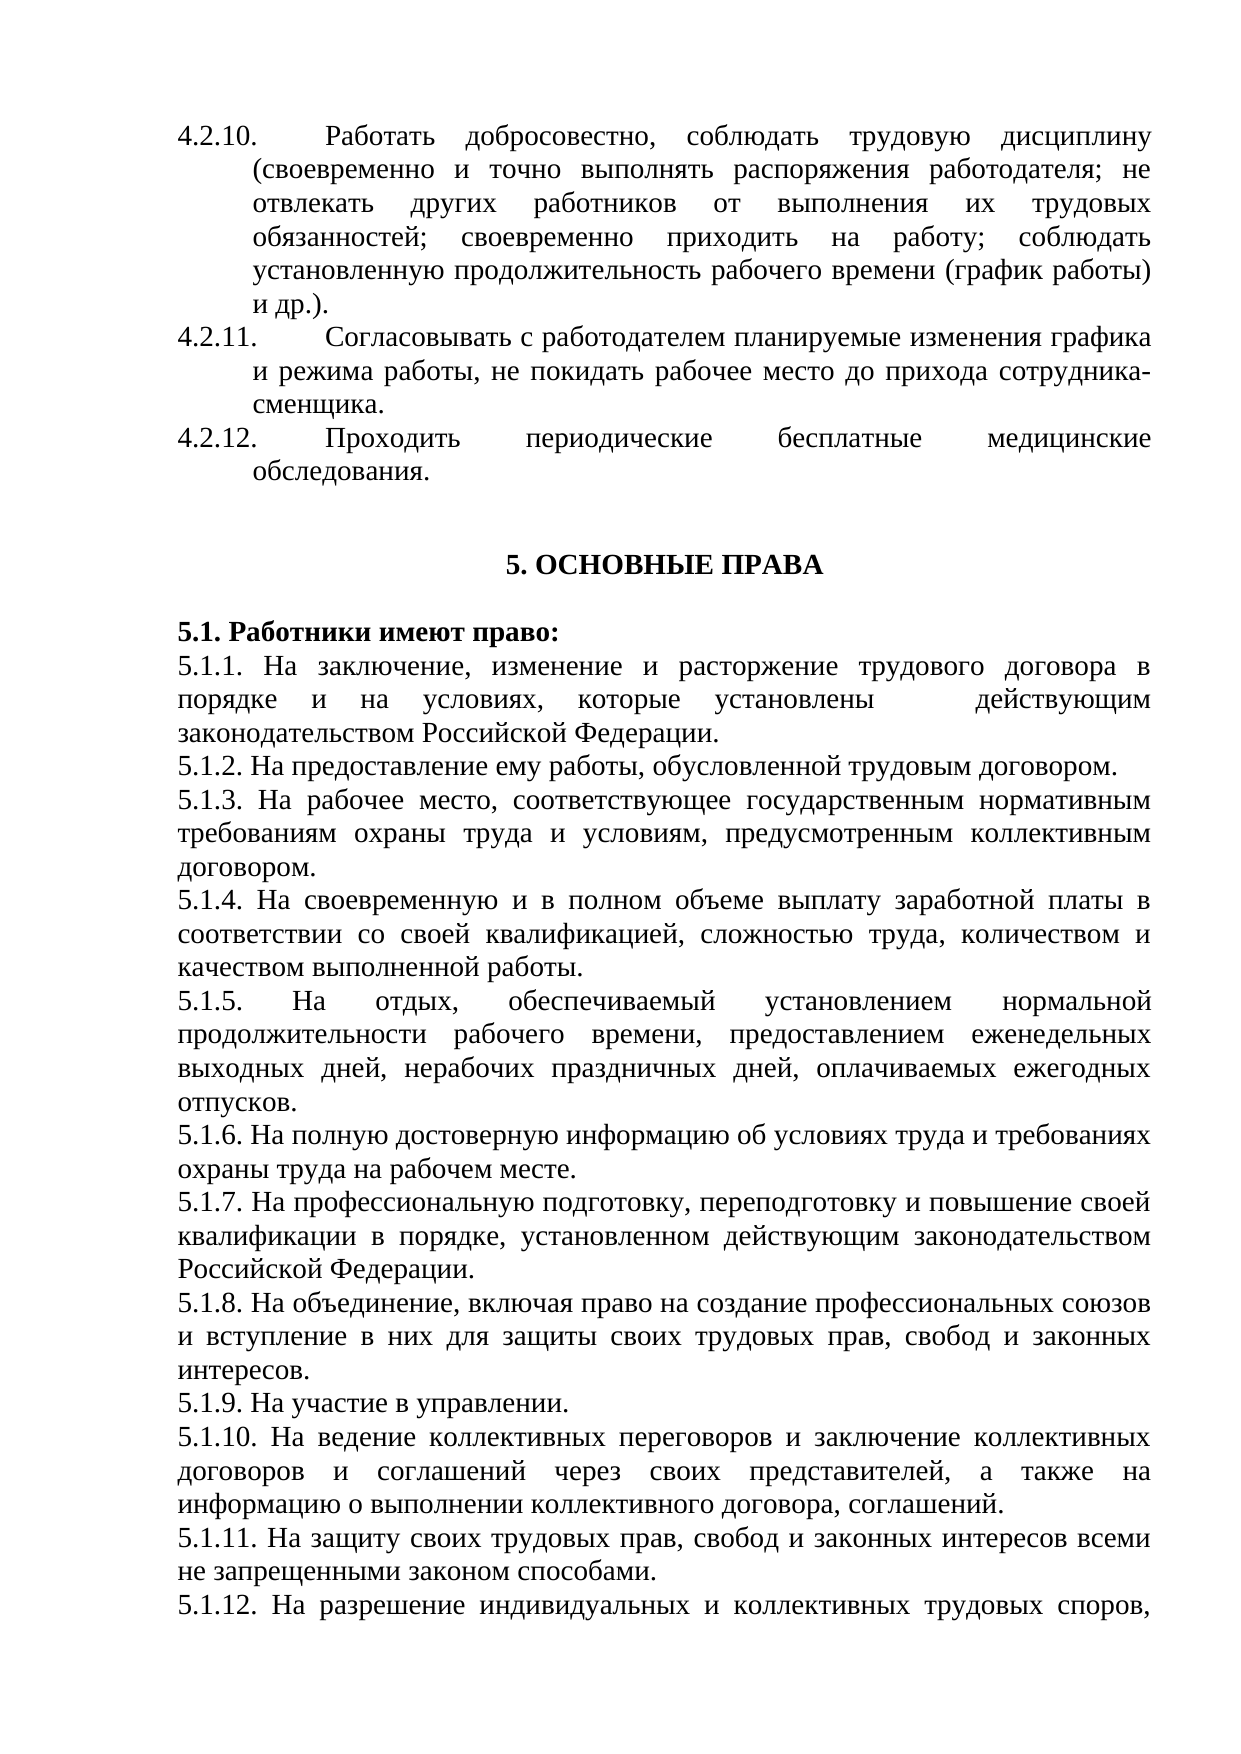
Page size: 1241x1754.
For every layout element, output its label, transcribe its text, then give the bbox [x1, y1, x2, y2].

text 5.1.5. На отдых, обеспечиваемый установлением нормальной продолжительности рабочего времени, предоставлением еженедельных выходных дней, нерабочих праздничных дней, оплачиваемых ежегодных отпусков. [177, 983, 1152, 1117]
text 5.1.3. На рабочее место, соответствующее государственным нормативным требованиям охраны труда и условиям, предусмотренным коллективным договором. [177, 782, 1152, 882]
text 5.1.11. На защиту своих трудовых прав, свобод и законных интересов всеми не запрещенными законом способами. [177, 1520, 1152, 1587]
list Проходить периодические бесплатные медицинские обследования. [177, 420, 1152, 487]
text 5.1.6. На полную достоверную информацию об условиях труда и требованиях охраны труда на рабочем месте. [177, 1117, 1152, 1184]
text 5.1.7. На профессиональную подготовку, переподготовку и повышение своей квалификации в порядке, установленном действующим законодательством Российской Федерации. [177, 1184, 1152, 1285]
list Согласовывать с работодателем планируемые изменения графика и режима работы, не покидать рабочее место до прихода сотрудника-сменщика. [177, 319, 1152, 420]
text 5.1.9. На участие в управлении. [177, 1386, 1152, 1419]
text 5.1.10. На ведение коллективных переговоров и заключение коллективных договоров и соглашений через своих представителей, а также на информацию о выполнении коллективного договора, соглашений. [177, 1419, 1152, 1520]
text 5.1.2. На предоставление ему работы, обусловленной трудовым договором. [177, 748, 1152, 782]
text 5.1.8. На объединение, включая право на создание профессиональных союзов и вступление в них для защиты своих трудовых прав, свобод и законных интересов. [177, 1285, 1152, 1386]
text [177, 1587, 1152, 1620]
text 5.1. Работники имеют право: [177, 614, 1152, 648]
text 5.1.4. На своевременную и в полном объеме выплату заработной платы в соответствии со своей квалификацией, сложностью труда, количеством и качеством выполненной работы. [177, 882, 1152, 983]
text 5. ОСНОВНЫЕ ПРАВА [177, 547, 1152, 581]
list Работать добросовестно, соблюдать трудовую дисциплину (своевременно и точно выполнять распоряжения работодателя; не отвлекать других работников от выполнения их трудовых обязанностей; своевременно приходить на работу; соблюдать установленную продолжительность рабочего времени (график работы) и др.). [177, 118, 1152, 319]
text 5.1.1. На заключение, изменение и расторжение трудового договора в порядке и на условиях, которые установлены действующим законодательством Российской Федерации. [177, 648, 1152, 748]
